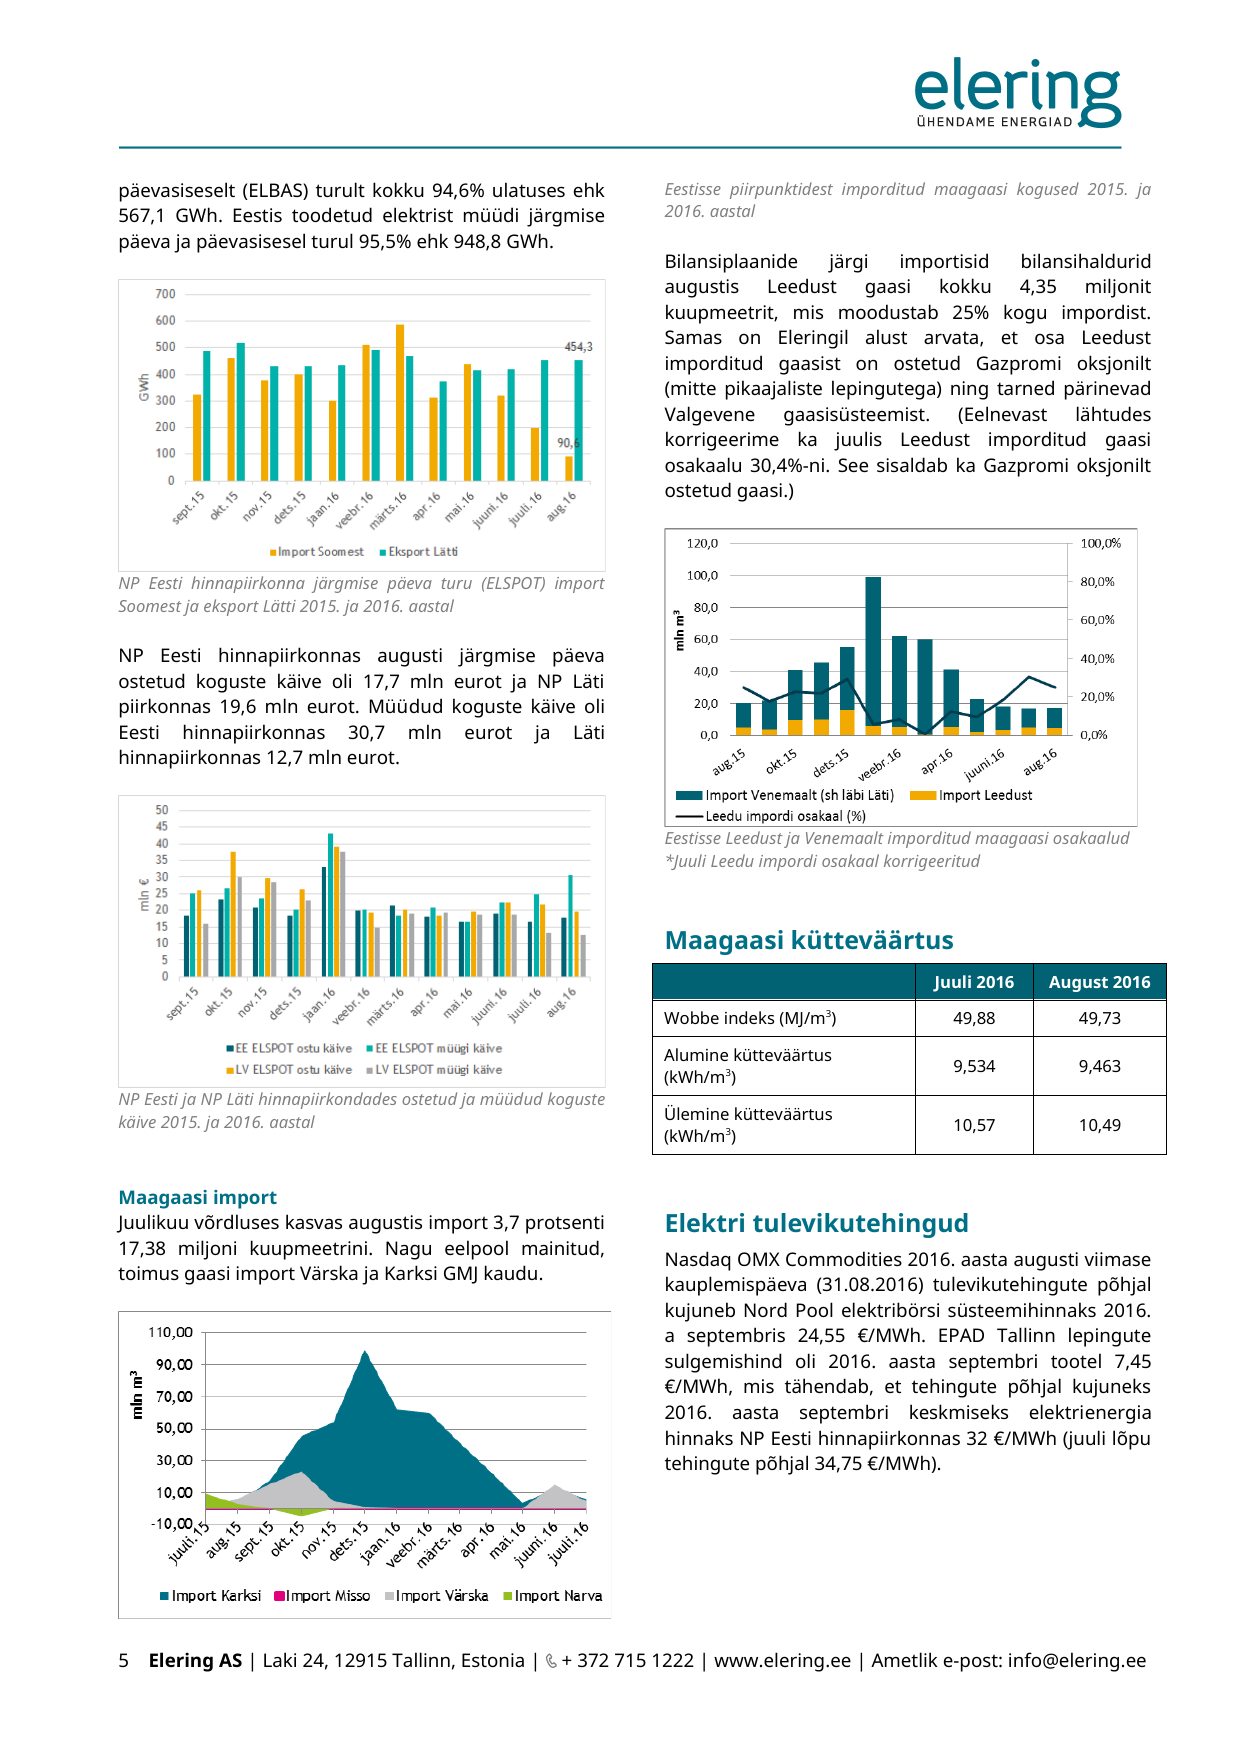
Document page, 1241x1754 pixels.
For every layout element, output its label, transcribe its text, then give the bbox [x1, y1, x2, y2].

text Bilansiplaanide järgi importisid bilansihaldurid augustis Leedust gaasi kokku 4,35 miljonit kuupmeetrit, mis moodustab 25% kogu impordist. Samas on Eleringil alust arvata, et osa Leedust imporditud gaasist on ostetud Gazpromi oksjonilt (mitte pikaajaliste lepingutega) ning tarned pärinevad Valgevene gaasisüsteemist. (Eelnevast lähtudes korrigeerime ka juulis Leedust imporditud gaasi osakaalu 30,4%-ni. See sisaldab ka Gazpromi oksjonilt ostetud gaasi.) [664, 248, 1152, 503]
table_header Juuli 2016 [916, 964, 1033, 999]
table_cell Alumine kütteväärtus (kWh/m3) [653, 1037, 915, 1095]
table_cell Wobbe indeks (MJ/m3) [653, 1001, 915, 1036]
text Eestisse Leedust ja Venemaalt imporditud maagaasi osakaalud [664, 827, 1152, 849]
table_cell 9,463 [1034, 1037, 1166, 1095]
subtitle Maagaasi kütteväärtus [664, 923, 1152, 957]
text NP Eesti ja NP Läti hinnapiirkondades ostetud ja müüdud koguste käive 2015. ja 2016. aastal [118, 1088, 605, 1133]
text *Juuli Leedu impordi osakaal korrigeeritud [664, 849, 1152, 872]
table_cell 10,49 [1034, 1096, 1166, 1154]
text NP Eesti hinnapiirkonnas augusti järgmise päeva ostetud koguste käive oli 17,7 mln eurot ja NP Läti piirkonnas 19,6 mln eurot. Müüdud koguste käive oli Eesti hinnapiirkonnas 30,7 mln eurot ja Läti hinnapiirkonnas 12,7 mln eurot. [118, 642, 605, 770]
subtitle Elektri tulevikutehingud [664, 1206, 1152, 1240]
picture [118, 795, 606, 1088]
picture [1, 0, 1239, 162]
picture [118, 279, 606, 572]
table_cell Ülemine kütteväärtus (kWh/m3) [653, 1096, 915, 1154]
text NP Eesti hinnapiirkonna järgmise päeva turu (ELSPOT) import Soomest ja eksport Lätti 2015. ja 2016. aastal [118, 572, 605, 617]
text Juulikuu võrdluses kasvas augustis import 3,7 protsenti 17,38 miljoni kuupmeetrini. Nagu eelpool mainitud, toimus gaasi import Värska ja Karksi GMJ kaudu. [118, 1210, 605, 1286]
table_header August 2016 [1034, 964, 1166, 999]
picture [118, 1311, 612, 1619]
text Nasdaq OMX Commodities 2016. aasta augusti viimase kauplemispäeva (31.08.2016) tulevikutehingute põhjal kujuneb Nord Pool elektribörsi süsteemihinnaks 2016. a septembris 24,55 €/MWh. EPAD Tallinn lepingute sulgemishind oli 2016. aasta septembri tootel 7,45 €/MWh, mis tähendab, et tehingute põhjal kujuneks 2016. aasta septembri keskmiseks elektrienergia hinnaks NP Eesti hinnapiirkonnas 32 €/MWh (juuli lõpu tehingute põhjal 34,75 €/MWh). [664, 1246, 1152, 1476]
table_cell 49,73 [1034, 1001, 1166, 1036]
picture [664, 528, 1138, 827]
table_cell 49,88 [916, 1001, 1033, 1036]
table_cell 10,57 [916, 1096, 1033, 1154]
text Maagaasi import [118, 1184, 605, 1210]
text Eestisse piirpunktidest imporditud maagaasi kogused 2015. ja 2016. aastal [664, 177, 1152, 223]
table_header [653, 964, 915, 999]
table_cell 9,534 [916, 1037, 1033, 1095]
